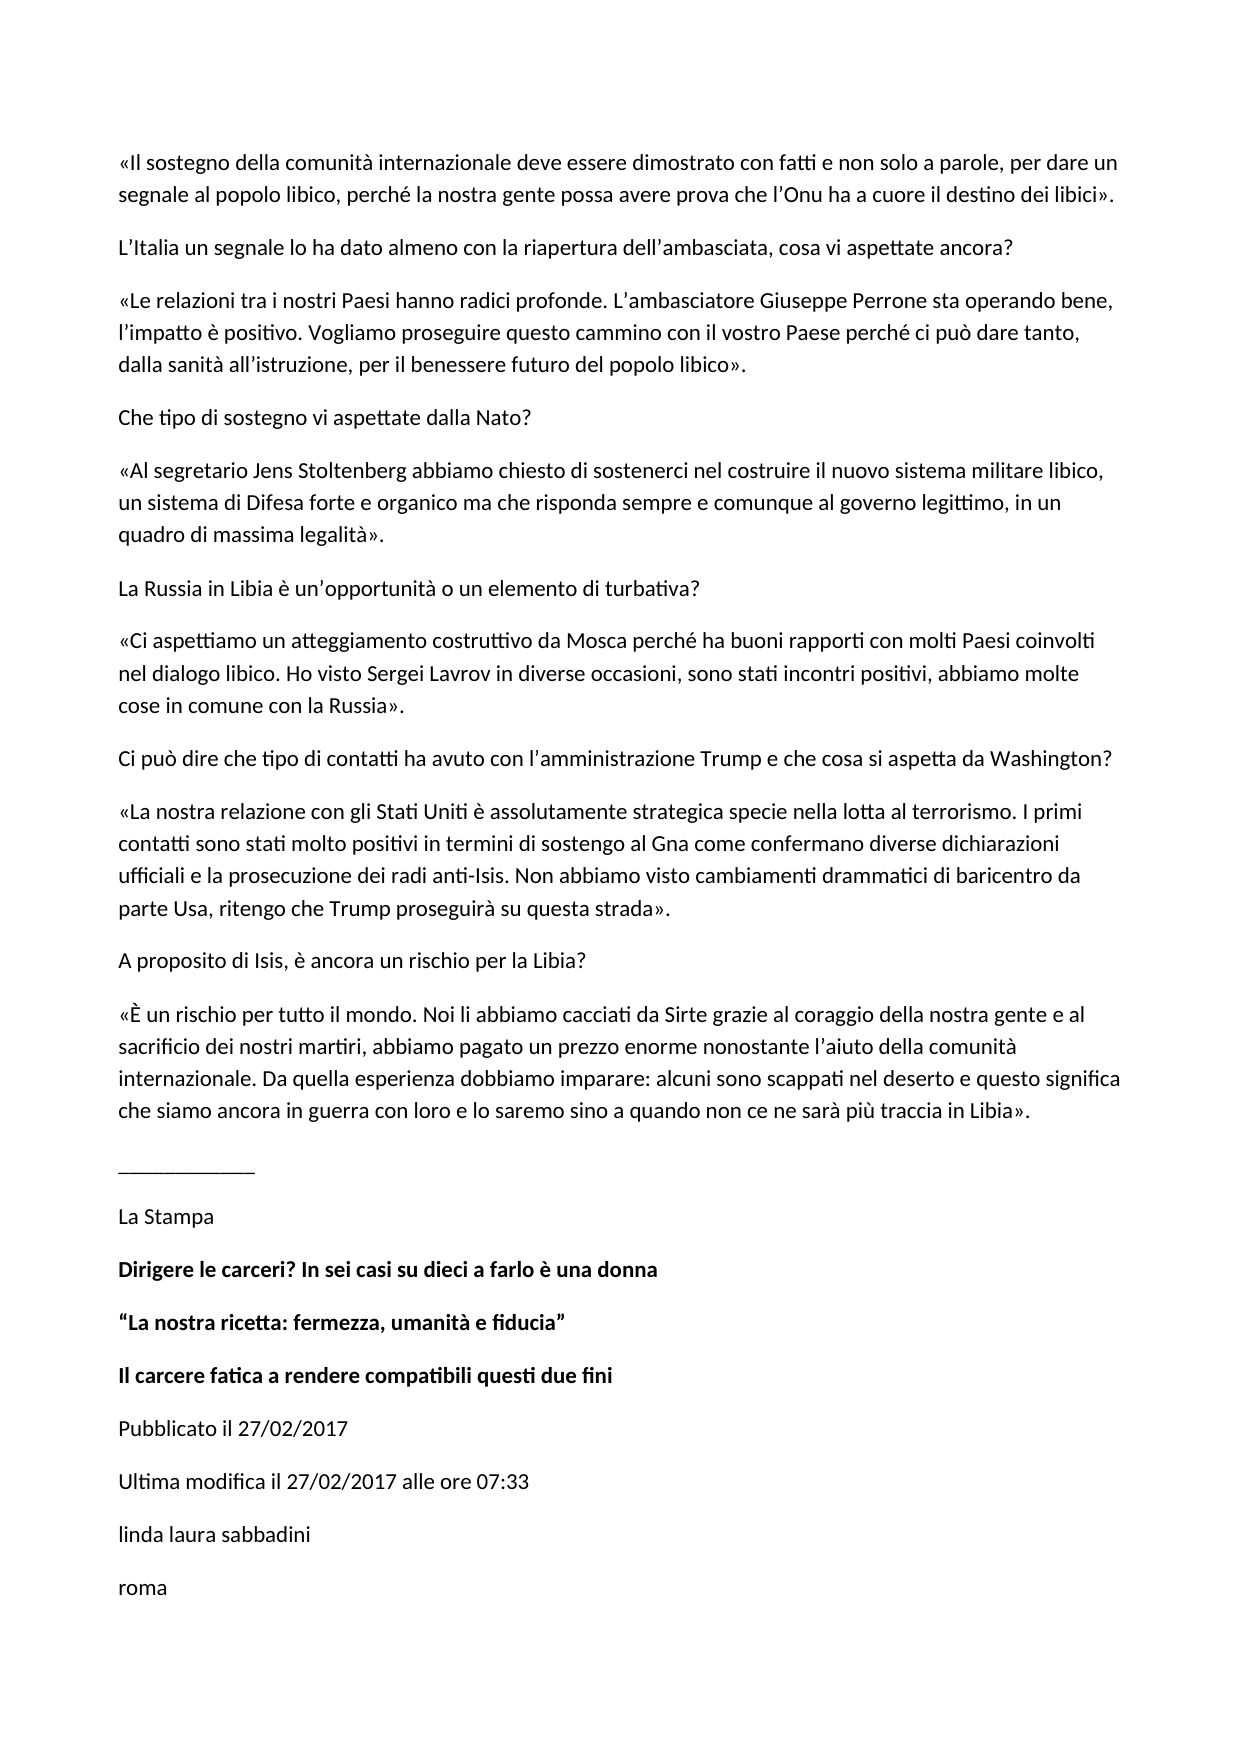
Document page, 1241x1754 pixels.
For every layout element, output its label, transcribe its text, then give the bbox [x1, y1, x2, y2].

text Il carcere fatica a rendere compatibili questi due fini [118, 1361, 1122, 1389]
text Ultima modifica il 27/02/2017 alle ore 07:33 [118, 1467, 1122, 1495]
text «Il sostegno della comunità internazionale deve essere dimostrato con fatti e non solo a parole, per dare un segnale al popolo libico, perché la nostra gente possa avere prova che l’Onu ha a cuore il destino dei libici». [118, 148, 1122, 208]
text «È un rischio per tutto il mondo. Noi li abbiamo cacciati da Sirte grazie al coraggio della nostra gente e al sacrificio dei nostri martiri, abbiamo pagato un prezzo enorme nonostante l’aiuto della comunità internazionale. Da quella esperienza dobbiamo imparare: alcuni sono scappati nel deserto e questo significa che siamo ancora in guerra con loro e lo saremo sino a quando non ce ne sarà più traccia in Libia». [118, 1000, 1122, 1124]
text Ci può dire che tipo di contatti ha avuto con l’amministrazione Trump e che cosa si aspetta da Washington? [118, 744, 1122, 772]
text Dirigere le carceri? In sei casi su dieci a farlo è una donna [118, 1255, 1122, 1283]
text «La nostra relazione con gli Stati Uniti è assolutamente strategica specie nella lotta al terrorismo. I primi contatti sono stati molto positivi in termini di sostengo al Gna come confermano diverse dichiarazioni ufficiali e la prosecuzione dei radi anti-Isis. Non abbiamo visto cambiamenti drammatici di baricentro da parte Usa, ritengo che Trump proseguirà su questa strada». [118, 797, 1122, 922]
text «Le relazioni tra i nostri Paesi hanno radici profonde. L’ambasciatore Giuseppe Perrone sta operando bene, l’impatto è positivo. Vogliamo proseguire questo cammino con il vostro Paese perché ci può dare tanto, dalla sanità all’istruzione, per il benessere futuro del popolo libico». [118, 286, 1122, 378]
text L’Italia un segnale lo ha dato almeno con la riapertura dell’ambasciata, cosa vi aspettate ancora? [118, 233, 1122, 261]
text “La nostra ricetta: fermezza, umanità e fiducia” [118, 1308, 1122, 1336]
text A proposito di Isis, è ancora un rischio per la Libia? [118, 947, 1122, 975]
text «Al segretario Jens Stoltenberg abbiamo chiesto di sostenerci nel costruire il nuovo sistema militare libico, un sistema di Difesa forte e organico ma che risponda sempre e comunque al governo legittimo, in un quadro di massima legalità». [118, 456, 1122, 549]
text «Ci aspettiamo un atteggiamento costruttivo da Mosca perché ha buoni rapporti con molti Paesi coinvolti nel dialogo libico. Ho visto Sergei Lavrov in diverse occasioni, sono stati incontri positivi, abbiamo molte cose in comune con la Russia». [118, 627, 1122, 719]
text La Stampa [118, 1202, 1122, 1230]
text La Russia in Libia è un’opportunità o un elemento di turbativa? [118, 574, 1122, 602]
text Che tipo di sostegno vi aspettate dalla Nato? [118, 403, 1122, 431]
text Pubblicato il 27/02/2017 [118, 1414, 1122, 1442]
text roma [118, 1573, 1122, 1601]
text linda laura sabbadini [118, 1520, 1122, 1548]
text ____________ [118, 1149, 1122, 1177]
